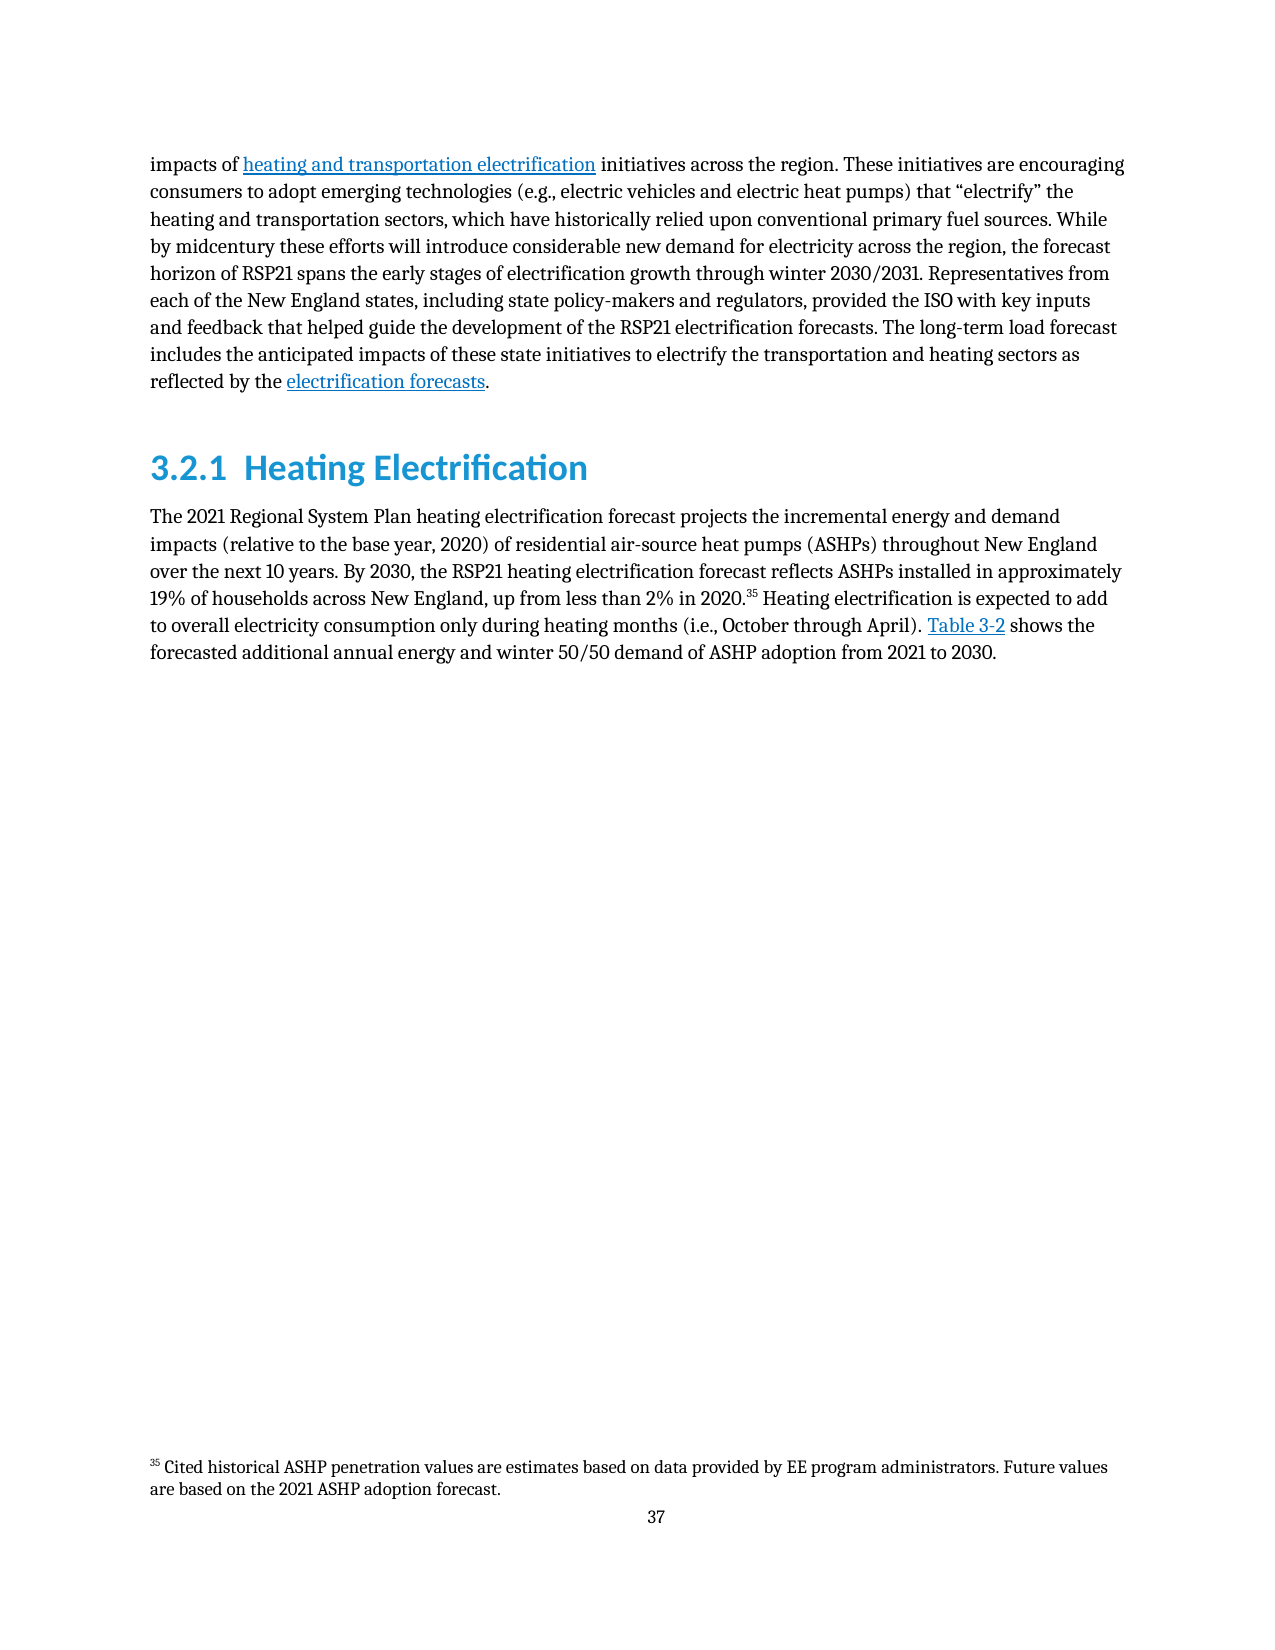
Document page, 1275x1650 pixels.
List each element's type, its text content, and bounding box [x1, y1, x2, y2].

subtitle Heating Electrification [150, 444, 1125, 489]
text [150, 150, 1125, 394]
text The 2021 Regional System Plan heating electrification forecast projects the incremental energy and demand impacts (relative to the base year, 2020) of residential air-source heat pumps (ASHPs) throughout New England over the next 10 years. By 2030, the RSP21 heating electrification forecast reflects ASHPs installed in approximately 19% of households across New England, up from less than 2% in 2020. Heating electrification is expected to add to overall electricity consumption only during heating months (i.e., October through April). Table 3-2 shows the forecasted additional annual energy and winter 50/50 demand of ASHP adoption from 2021 to 2030. [150, 502, 1125, 664]
